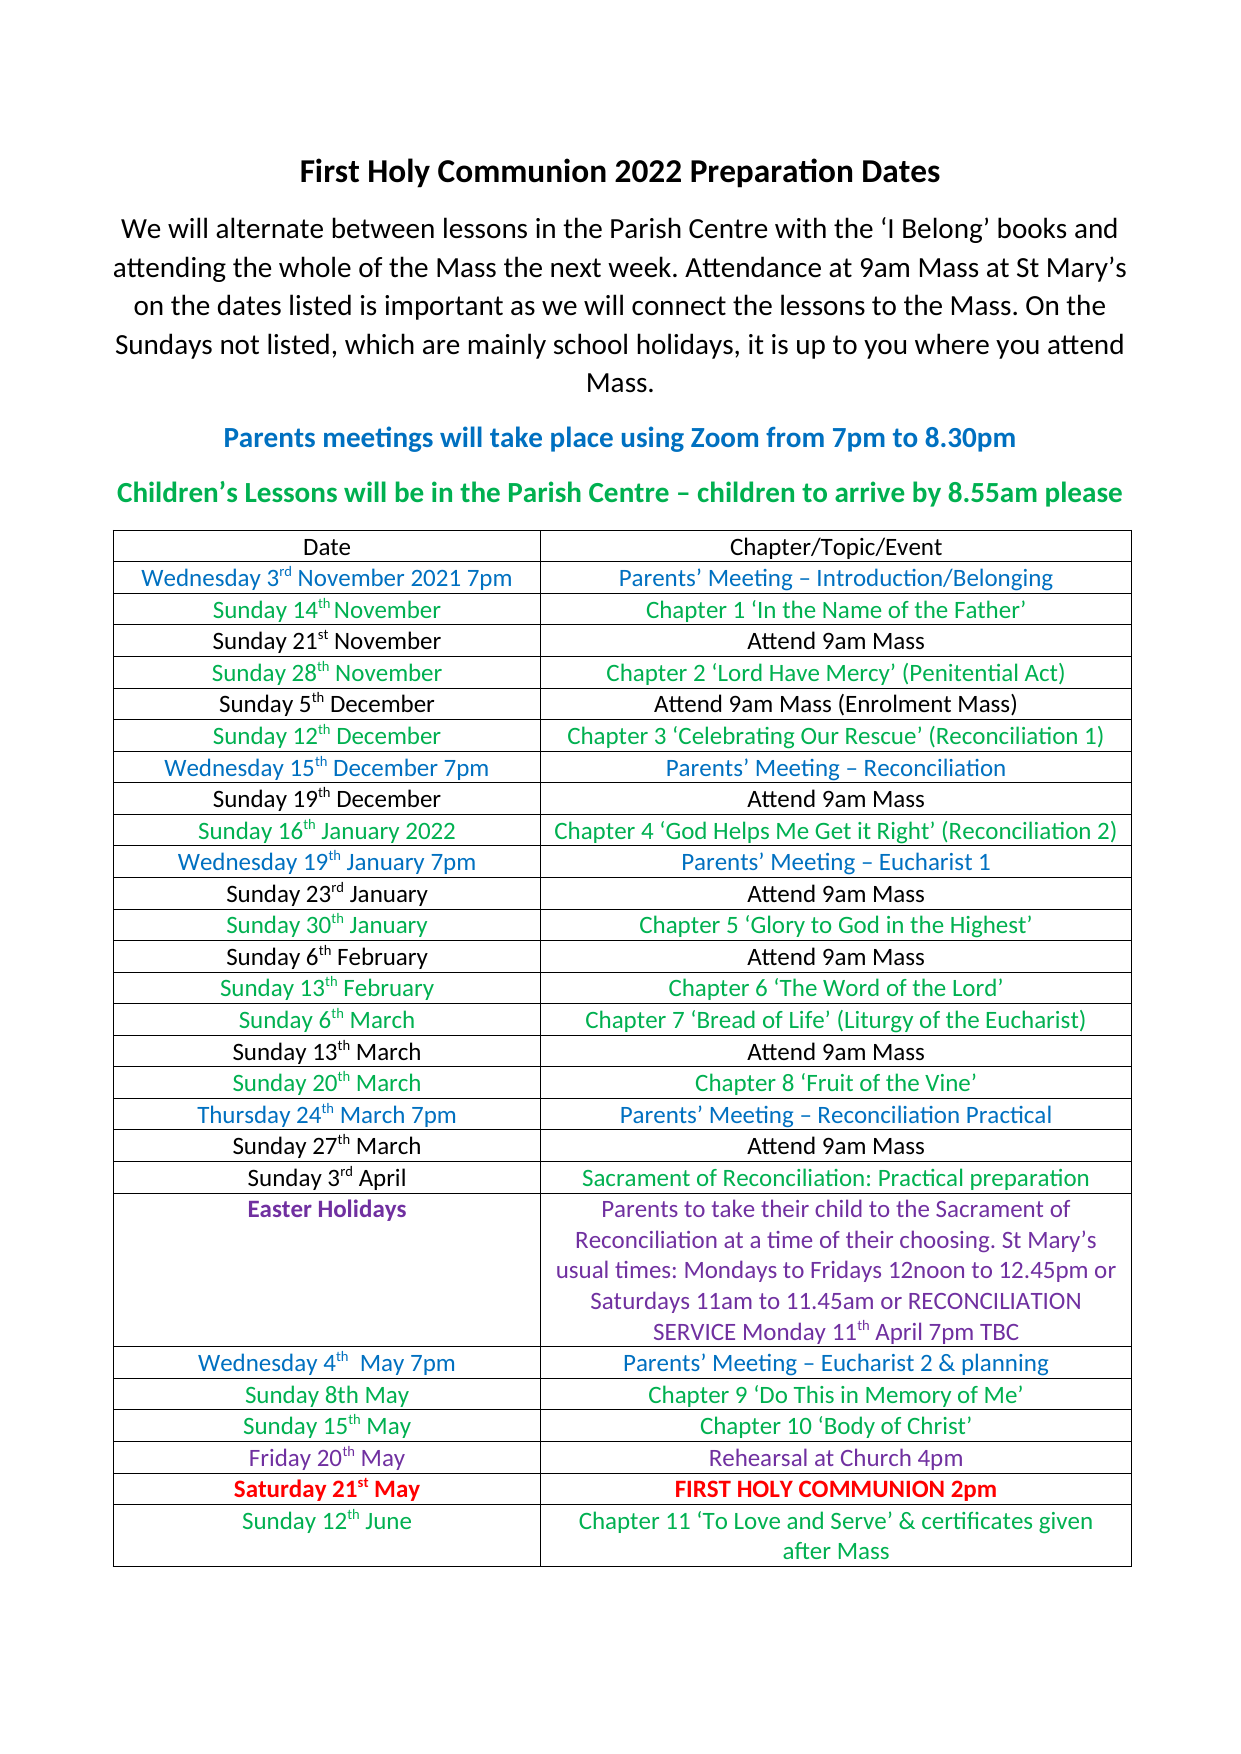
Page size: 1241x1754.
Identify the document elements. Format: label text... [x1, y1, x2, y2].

table_cell Sunday 13th February [114, 973, 540, 1003]
table_cell Sunday 30th January [114, 910, 540, 940]
table_cell FIRST HOLY COMMUNION 2pm [541, 1474, 1131, 1504]
table_cell Chapter 4 ‘God Helps Me Get it Right’ (Reconciliation 2) [541, 815, 1131, 845]
table_cell Sunday 27th March [114, 1130, 540, 1161]
table_cell Wednesday 19th January 7pm [114, 846, 540, 877]
text Parents meetings will take place using Zoom from 7pm to 8.30pm [112, 419, 1128, 455]
table_cell Parents’ Meeting – Eucharist 2 & planning [541, 1347, 1131, 1378]
table_cell Chapter 1 ‘In the Name of the Father’ [541, 594, 1131, 624]
table_cell Sunday 15th May [114, 1410, 540, 1441]
table_cell Sunday 28th November [114, 657, 540, 687]
table_cell Chapter 9 ‘Do This in Memory of Me’ [541, 1379, 1131, 1409]
table_cell Sacrament of Reconciliation: Practical preparation [541, 1162, 1131, 1192]
table_cell Attend 9am Mass [541, 1036, 1131, 1066]
table_cell Saturday 21st May [114, 1474, 540, 1504]
table_cell Sunday 16th January 2022 [114, 815, 540, 845]
table_cell Wednesday 15th December 7pm [114, 752, 540, 782]
table_cell Thursday 24th March 7pm [114, 1099, 540, 1129]
table_cell Wednesday 4th May 7pm [114, 1347, 540, 1378]
table_header Chapter/Topic/Event [541, 531, 1131, 561]
table_cell Rehearsal at Church 4pm [541, 1442, 1131, 1472]
table_cell Chapter 7 ‘Bread of Life’ (Liturgy of the Eucharist) [541, 1004, 1131, 1035]
table_cell Sunday 8th May [114, 1379, 540, 1409]
text First Holy Communion 2022 Preparation Dates [112, 150, 1128, 191]
table_cell Attend 9am Mass [541, 1130, 1131, 1161]
table_cell Chapter 11 ‘To Love and Serve’ & certificates given after Mass [541, 1505, 1131, 1566]
table_cell Sunday 13th March [114, 1036, 540, 1066]
table_cell Attend 9am Mass [541, 941, 1131, 972]
table_header Date [114, 531, 540, 561]
table_cell Sunday 21st November [114, 625, 540, 656]
table_cell Parents’ Meeting – Reconciliation [541, 752, 1131, 782]
table_cell Sunday 6th February [114, 941, 540, 972]
table_cell Sunday 5th December [114, 689, 540, 719]
table_cell Chapter 10 ‘Body of Christ’ [541, 1410, 1131, 1441]
table_cell Chapter 2 ‘Lord Have Mercy’ (Penitential Act) [541, 657, 1131, 687]
table_cell Parents’ Meeting – Introduction/Belonging [541, 562, 1131, 593]
table_cell Sunday 19th December [114, 783, 540, 814]
table_cell Sunday 12th June [114, 1505, 540, 1566]
table_cell Parents’ Meeting – Reconciliation Practical [541, 1099, 1131, 1129]
table_cell Attend 9am Mass (Enrolment Mass) [541, 689, 1131, 719]
table_cell Wednesday 3rd November 2021 7pm [114, 562, 540, 593]
table_cell Attend 9am Mass [541, 878, 1131, 908]
table_cell Attend 9am Mass [541, 783, 1131, 814]
table_cell Attend 9am Mass [541, 625, 1131, 656]
table_cell Chapter 5 ‘Glory to God in the Highest’ [541, 910, 1131, 940]
table_cell Friday 20th May [114, 1442, 540, 1472]
table_cell Chapter 3 ‘Celebrating Our Rescue’ (Reconciliation 1) [541, 720, 1131, 751]
table_cell Sunday 6th March [114, 1004, 540, 1035]
table_cell Chapter 8 ‘Fruit of the Vine’ [541, 1067, 1131, 1098]
table_cell Sunday 14th November [114, 594, 540, 624]
table_cell Sunday 20th March [114, 1067, 540, 1098]
table_cell Sunday 23rd January [114, 878, 540, 908]
table_cell Parents’ Meeting – Eucharist 1 [541, 846, 1131, 877]
table_cell Sunday 3rd April [114, 1162, 540, 1192]
table_cell Easter Holidays [114, 1194, 540, 1346]
table_cell Parents to take their child to the Sacrament of Reconciliation at a time of their choosing. St Mary’s usual times: Mondays to Fridays 12noon to 12.45pm or Saturdays 11am to 11.45am or RECONCILIATION SERVICE Monday 11th April 7pm TBC [541, 1194, 1131, 1346]
table_cell Chapter 6 ‘The Word of the Lord’ [541, 973, 1131, 1003]
text Children’s Lessons will be in the Parish Centre – children to arrive by 8.55am please [112, 474, 1128, 510]
text We will alternate between lessons in the Parish Centre with the ‘I Belong’ books and attending the whole of the Mass the next week. Attendance at 9am Mass at St Mary’s on the dates listed is important as we will connect the lessons to the Mass. On the Sundays not listed, which are mainly school holidays, it is up to you where you attend Mass. [112, 211, 1128, 400]
table_cell Sunday 12th December [114, 720, 540, 751]
